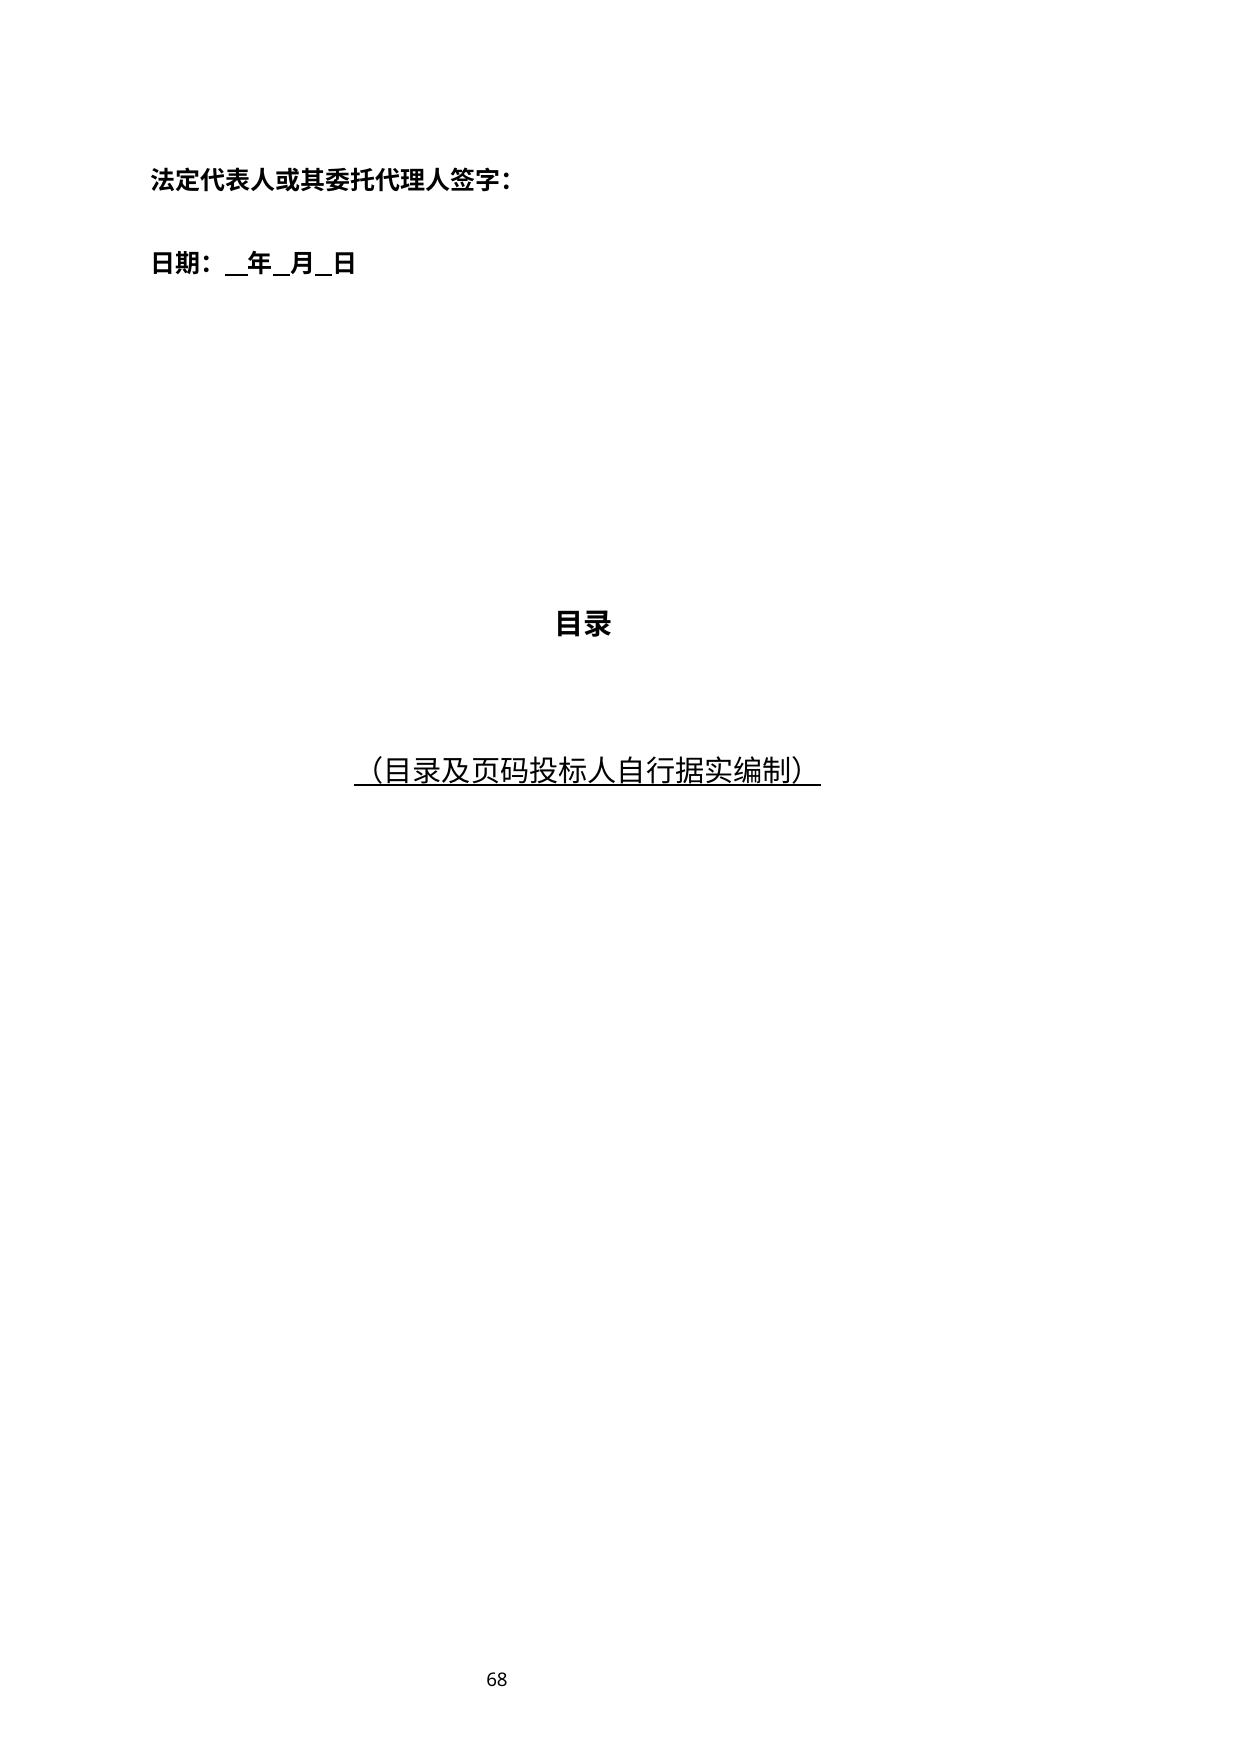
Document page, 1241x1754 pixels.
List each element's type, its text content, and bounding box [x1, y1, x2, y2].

text 法定代表人或其委托代理人签字： [150, 146, 1122, 211]
text 日期： 年 月 日 [150, 229, 1122, 294]
text （目录及页码投标人自行据实编制） [150, 736, 1122, 801]
text 目录 [554, 589, 1122, 654]
